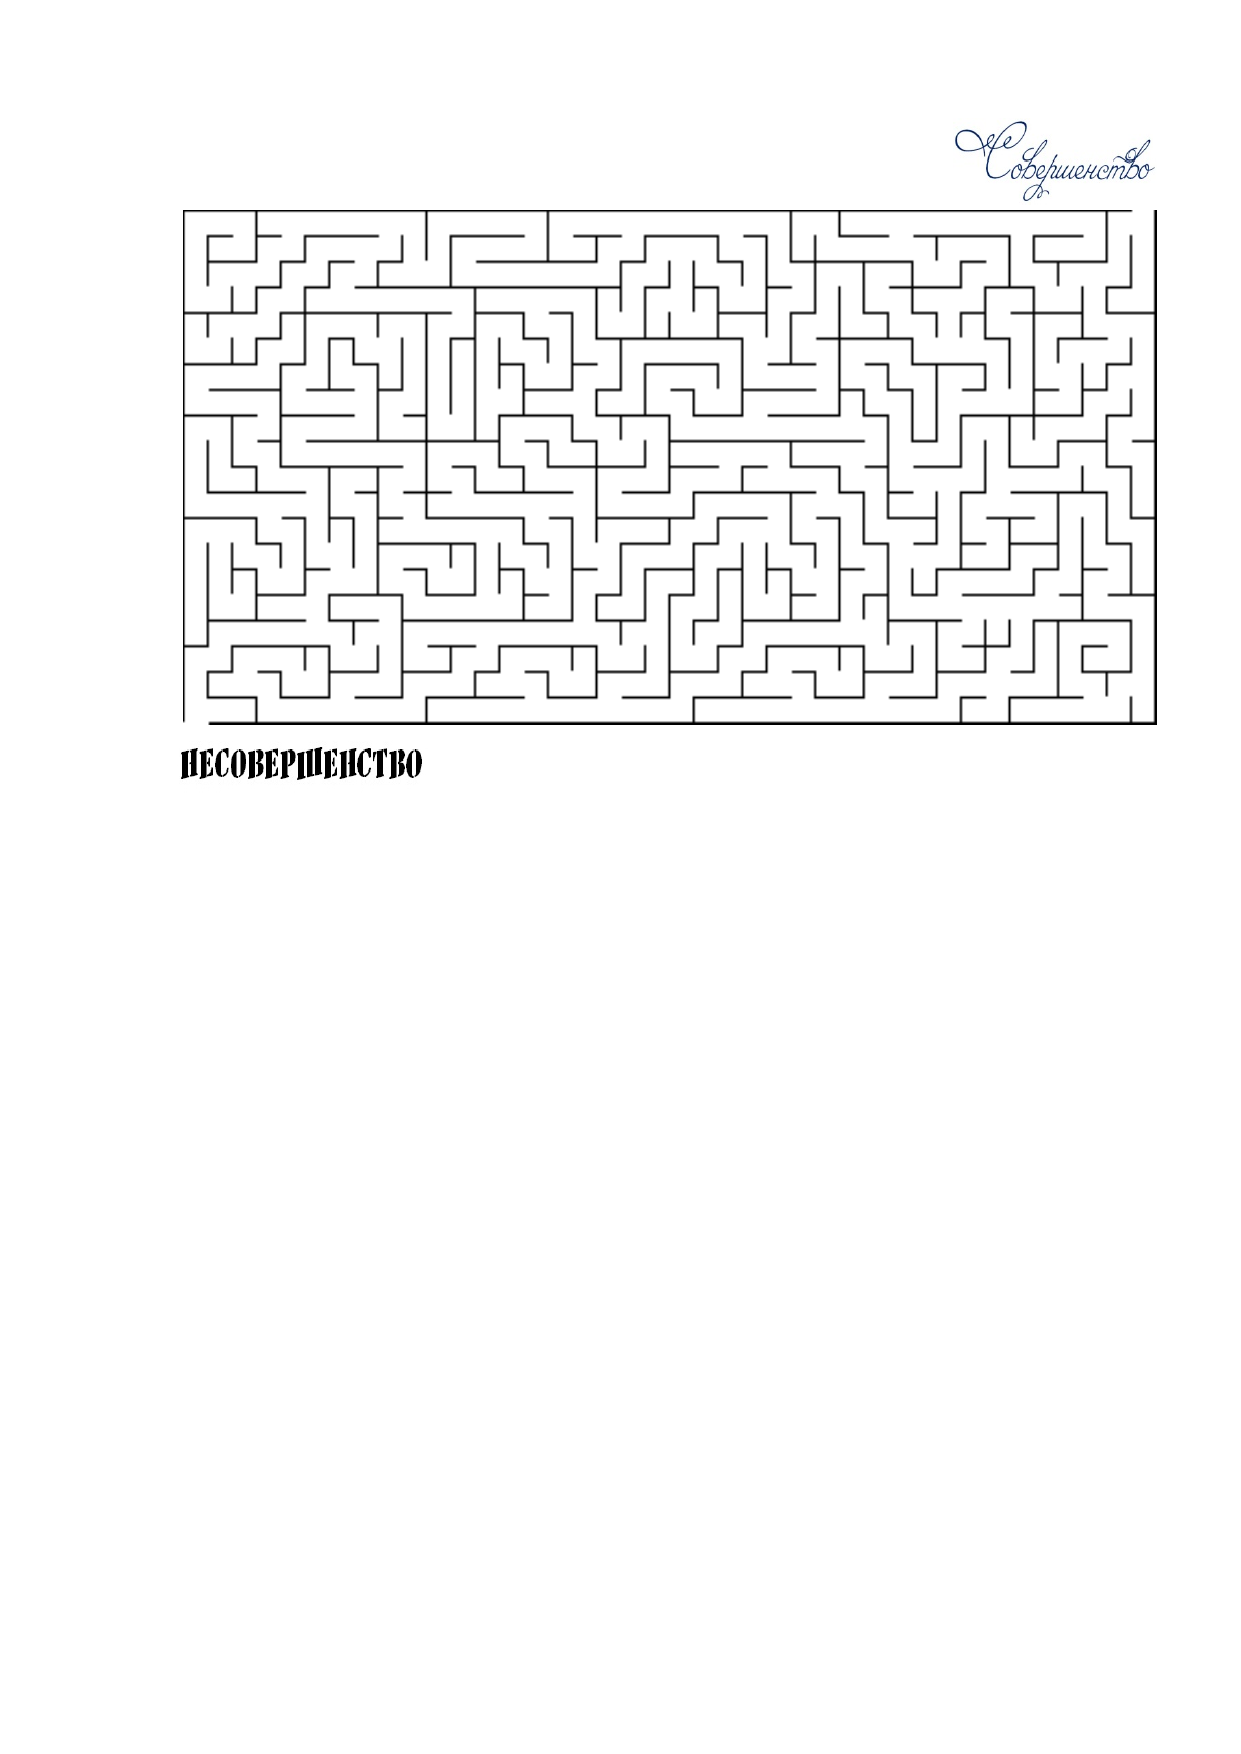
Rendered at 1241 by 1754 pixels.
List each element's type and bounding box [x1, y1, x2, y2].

picture [953, 118, 1157, 205]
picture [177, 740, 428, 803]
picture [183, 210, 1157, 725]
